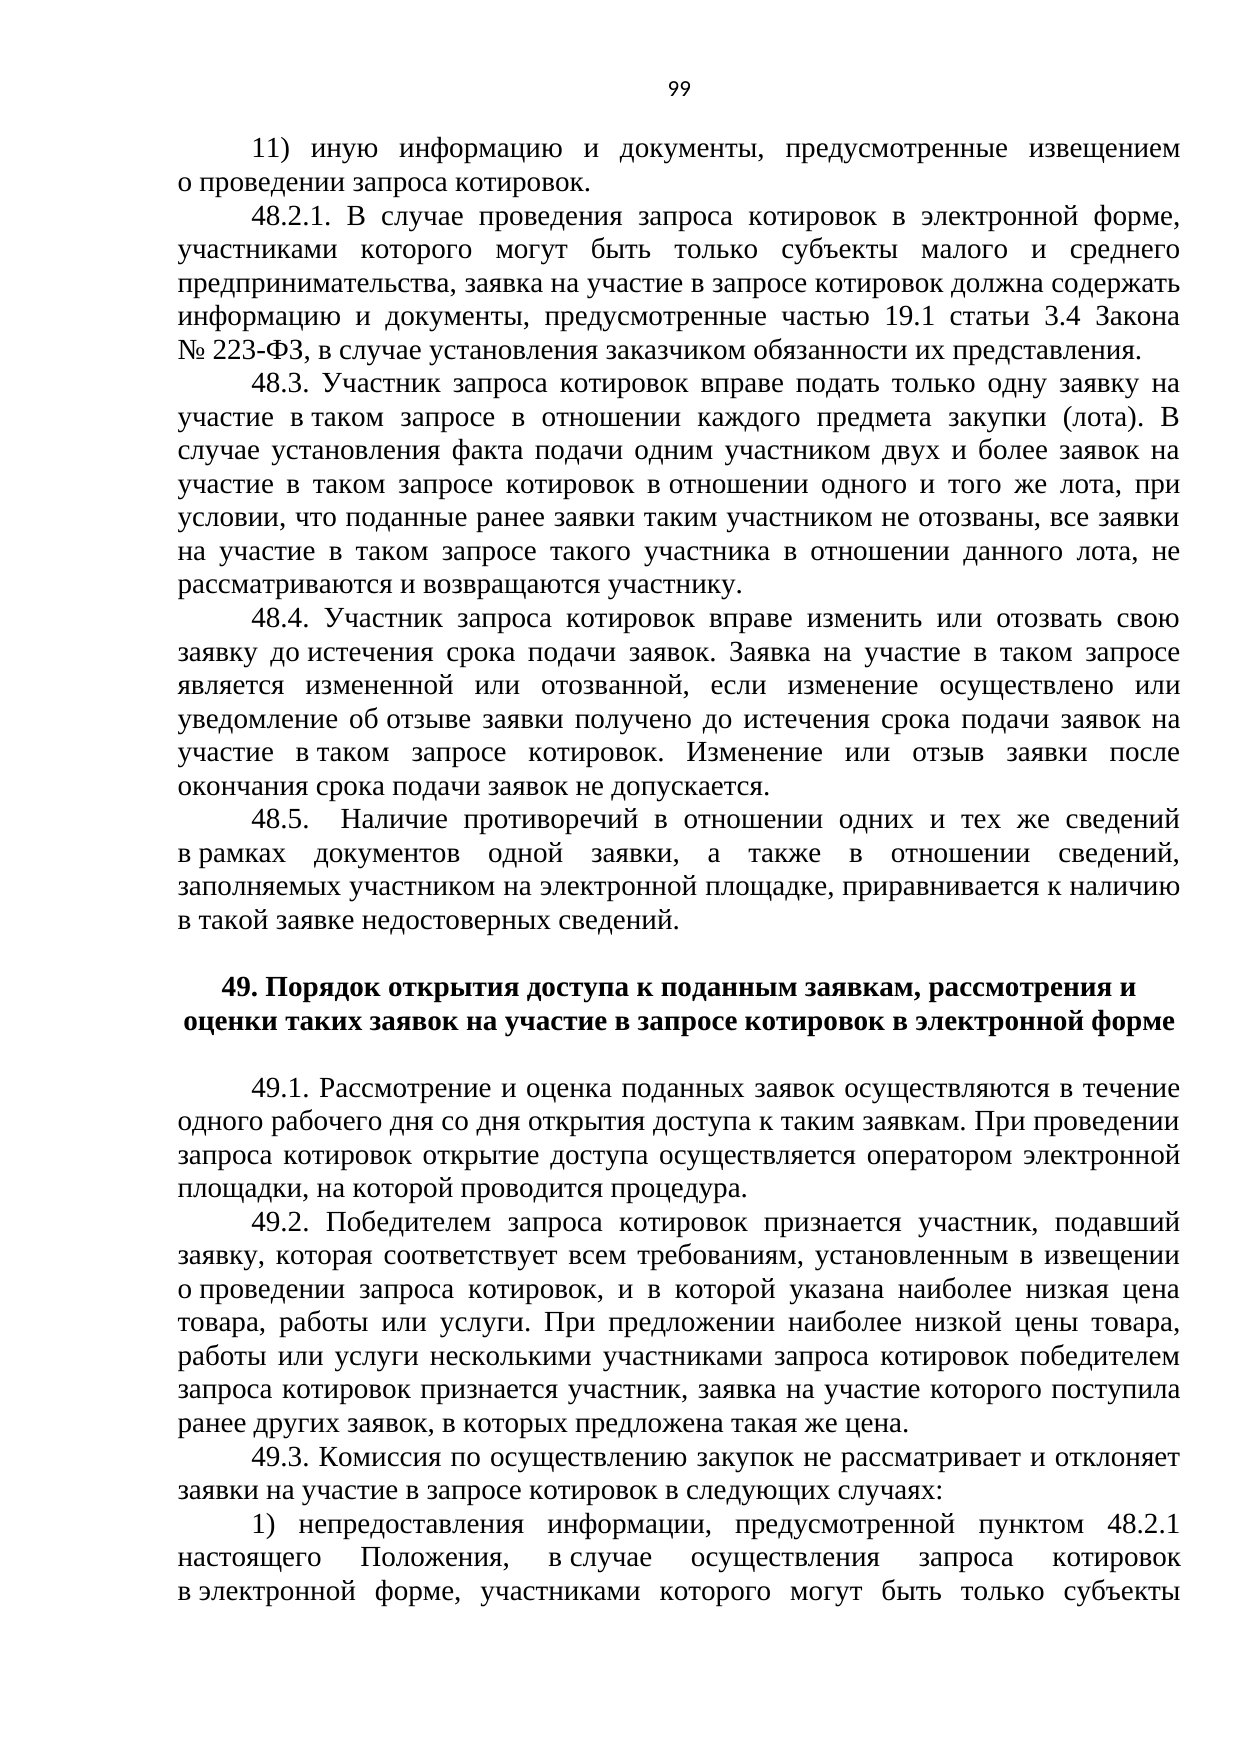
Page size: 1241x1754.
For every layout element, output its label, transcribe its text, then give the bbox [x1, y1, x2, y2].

text 49.2. Победителем запроса котировок признается участник, подавший заявку, которая соответствует всем требованиям, установленным в извещении о проведении запроса котировок, и в которой указана наиболее низкая цена товара, работы или услуги. При предложении наиболее низкой цены товара, работы или услуги несколькими участниками запроса котировок победителем запроса котировок признается участник, заявка на участие которого поступила ранее других заявок, в которых предложена такая же цена. [177, 1204, 1181, 1439]
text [177, 1506, 1181, 1606]
text 48.4. Участник запроса котировок вправе изменить или отозвать свою заявку до истечения срока подачи заявок. Заявка на участие в таком запросе является измененной или отозванной, если изменение осуществлено или уведомление об отзыве заявки получено до истечения срока подачи заявок на участие в таком запросе котировок. Изменение или отзыв заявки после окончания срока подачи заявок не допускается. [177, 600, 1181, 801]
text 49.1. Рассмотрение и оценка поданных заявок осуществляются в течение одного рабочего дня со дня открытия доступа к таким заявкам. При проведении запроса котировок открытие доступа осуществляется оператором электронной площадки, на которой проводится процедура. [177, 1070, 1181, 1204]
text 48.3. Участник запроса котировок вправе подать только одну заявку на участие в таком запросе в отношении каждого предмета закупки (лота). В случае установления факта подачи одним участником двух и более заявок на участие в таком запросе котировок в отношении одного и того же лота, при условии, что поданные ранее заявки таким участником не отозваны, все заявки на участие в таком запросе такого участника в отношении данного лота, не рассматриваются и возвращаются участнику. [177, 365, 1181, 600]
text 48.5. Наличие противоречий в отношении одних и тех же сведений в рамках документов одной заявки, а также в отношении сведений, заполняемых участником на электронной площадке, приравнивается к наличию в такой заявке недостоверных сведений. [177, 801, 1181, 936]
text 11) иную информацию и документы, предусмотренные извещением о проведении запроса котировок. [177, 131, 1181, 198]
text 49. Порядок открытия доступа к поданным заявкам, рассмотрения и оценки таких заявок на участие в запросе котировок в электронной форме [177, 969, 1181, 1036]
text 48.2.1. В случае проведения запроса котировок в электронной форме, участниками которого могут быть только субъекты малого и среднего предпринимательства, заявка на участие в запросе котировок должна содержать информацию и документы, предусмотренные частью 19.1 статьи 3.4 Закона № 223-ФЗ, в случае установления заказчиком обязанности их представления. [177, 198, 1181, 365]
text 49.3. Комиссия по осуществлению закупок не рассматривает и отклоняет заявки на участие в запросе котировок в следующих случаях: [177, 1439, 1181, 1506]
